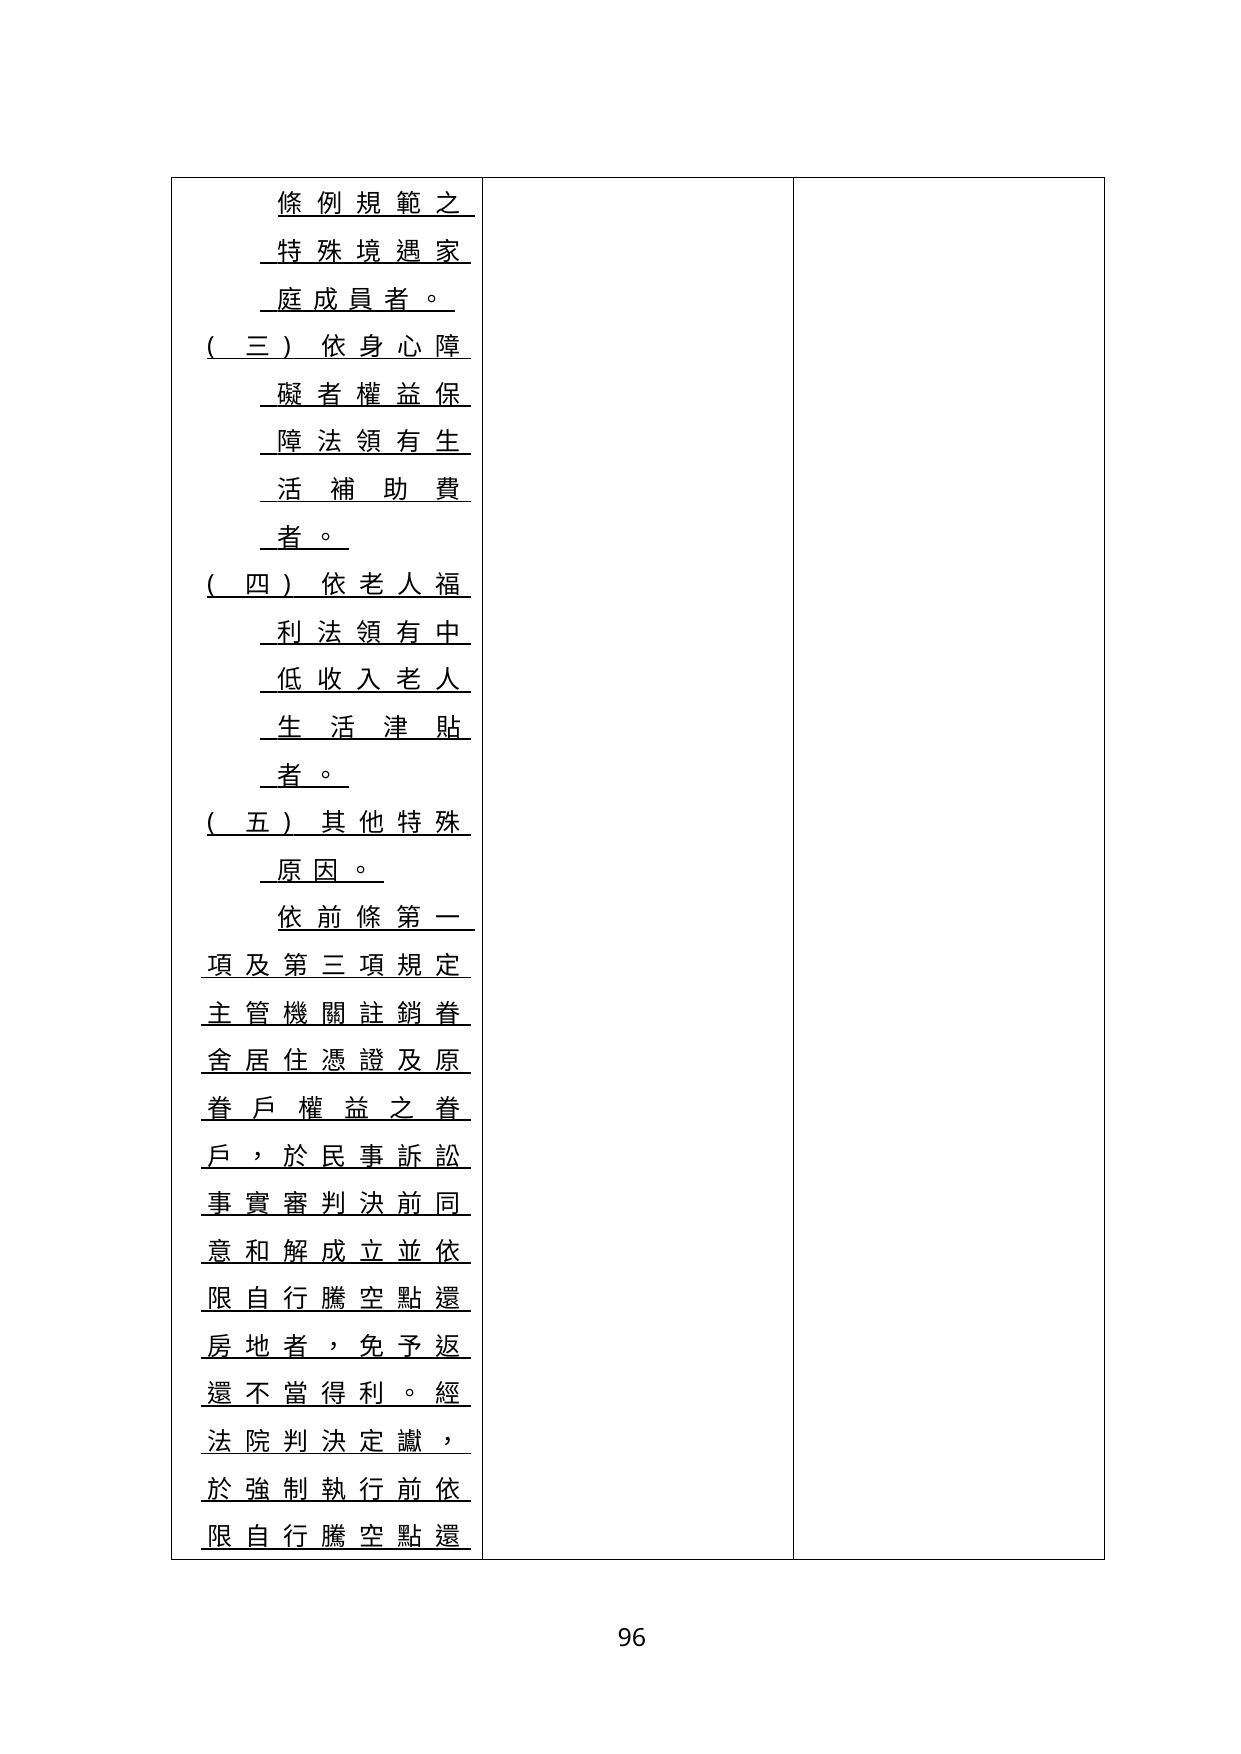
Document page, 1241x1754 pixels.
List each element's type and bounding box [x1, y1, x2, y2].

table_cell [172, 178, 482, 1559]
table_cell [794, 178, 1104, 1559]
table_cell [483, 178, 793, 1559]
